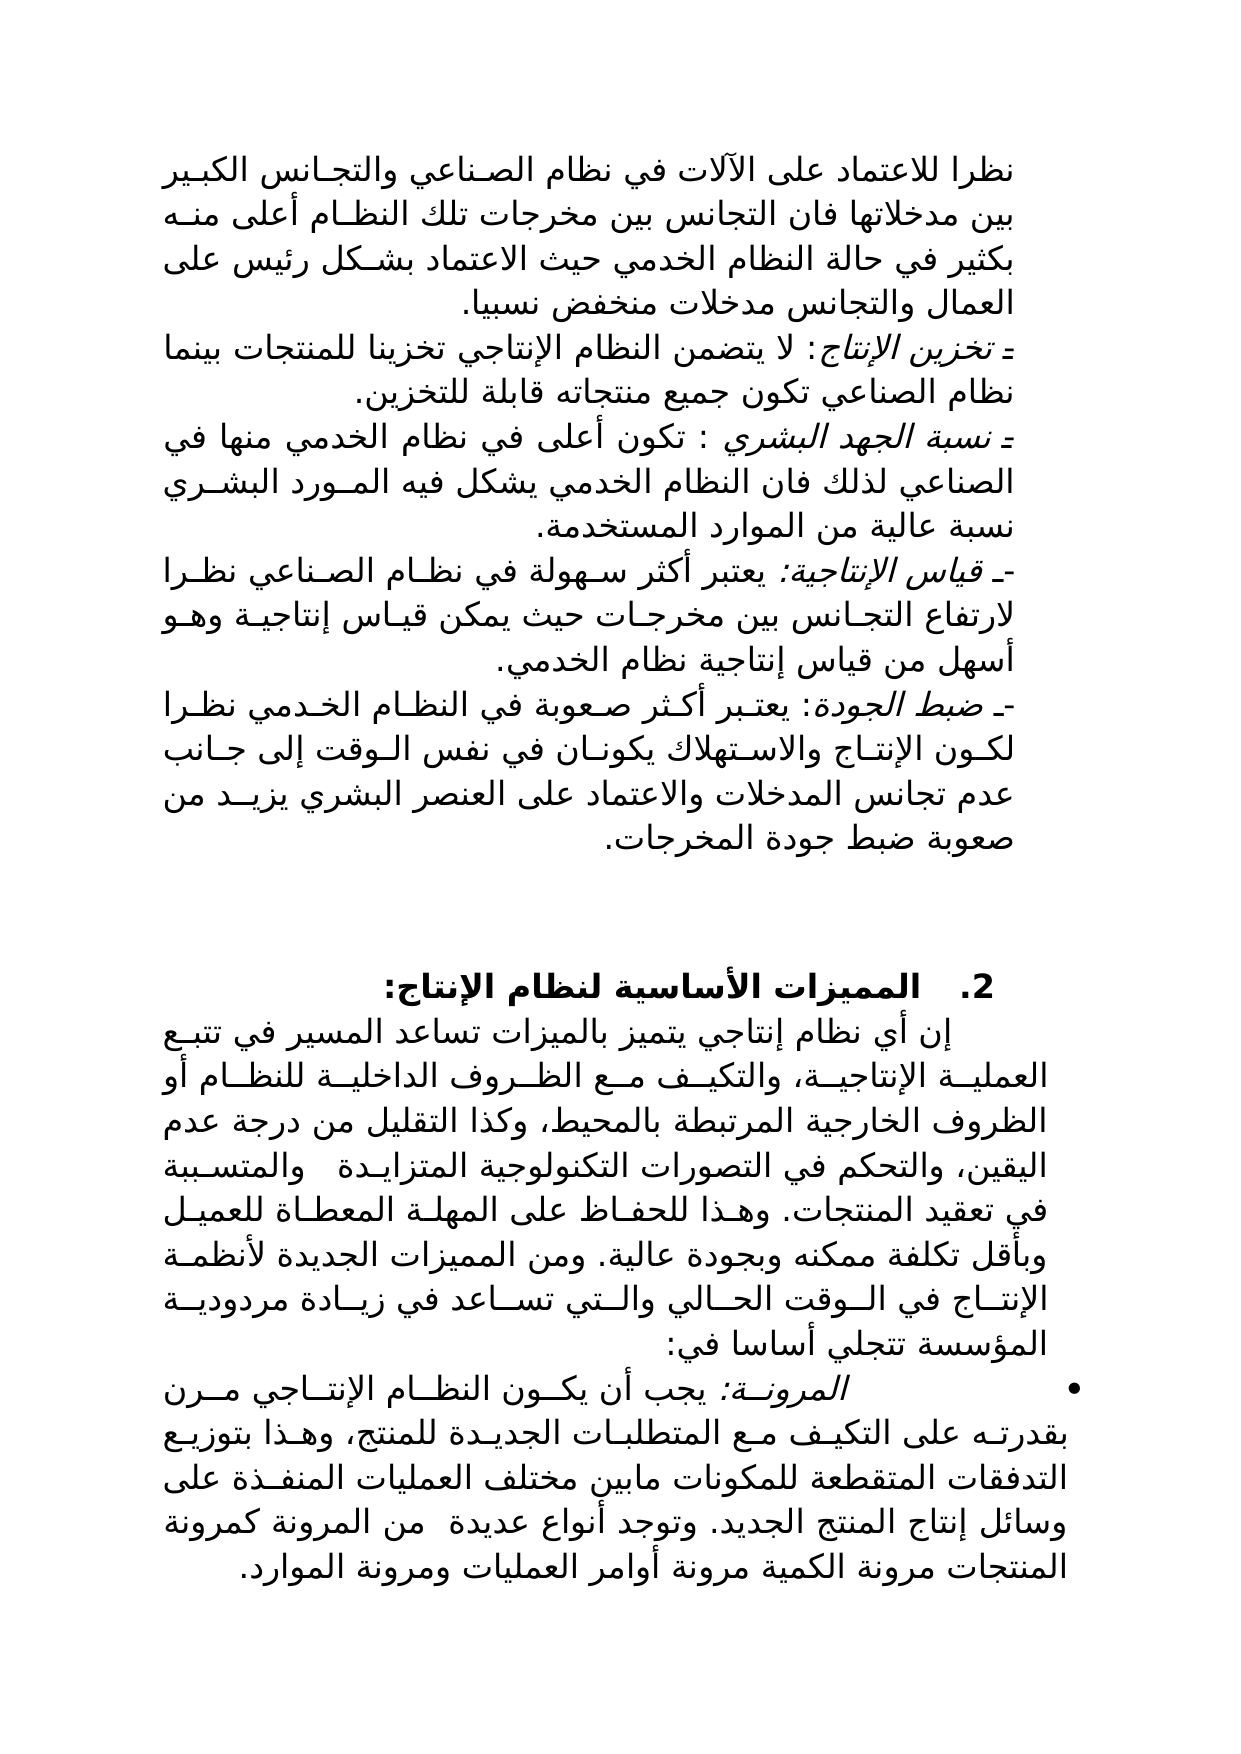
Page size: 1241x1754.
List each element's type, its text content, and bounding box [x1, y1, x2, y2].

list إن أي نظام إنتاجي يتميز بالميزات تساعد المسير في تتبع العملية الإنتاجية، والتكيف مع الظروف الداخلية للنظام أو الظروف الخارجية المرتبطة بالمحيط، وكذا التقليل من درجة عدم اليقين، والتحكم في التصورات التكنولوجية المتزايدة والمتسببة في تعقيد المنتجات. وهذا للحفاظ على المهلة المعطاة للعميل وبأقل تكلفة ممكنه وبجودة عالية. ومن المميزات الجديدة لأنظمة الإنتاج في الوقت الحالي والتي تساعد في زيادة مردودية المؤسسة تتجلي أساسا في: [162, 1012, 1048, 1363]
list نظرا للاعتماد على الآلات في نظام الصناعي والتجانس الكبير بين مدخلاتها فان التجانس بين مخرجات تلك النظام أعلى منه بكثير في حالة النظام الخدمي حيث الاعتماد بشكل رئيس على العمال والتجانس مدخلات منخفض نسبيا. [162, 150, 1015, 323]
list - ضبط الجودة: يعتبر أكثر صعوبة في النظام الخدمي نظرا لكون الإنتاج والاستهلاك يكونان في نفس الوقت إلى جانب عدم تجانس المدخلات والاعتماد على العنصر البشري يزيد من صعوبة ضبط جودة المخرجات. [162, 685, 1015, 858]
list المرونة: يجب أن يكون النظام الإنتاجي مرن بقدرته على التكيف مع المتطلبات الجديدة للمنتج، وهذا بتوزيع التدفقات المتقطعة للمكونات مابين مختلف العمليات المنفذة على وسائل إنتاج المنتج الجديد. وتوجد أنواع عديدة من المرونة كمرونة المنتجات مرونة الكمية مرونة أوامر العمليات ومرونة الموارد. [162, 1369, 1069, 1586]
list - قياس الإنتاجية: يعتبر أكثر سهولة في نظام الصناعي نظرا لارتفاع التجانس بين مخرجات حيث يمكن قياس إنتاجية وهو أسهل من قياس إنتاجية نظام الخدمي. [162, 551, 1015, 679]
list - نسبة الجهد البشري : تكون أعلى في نظام الخدمي منها في الصناعي لذلك فان النظام الخدمي يشكل فيه المورد البشري نسبة عالية من الموارد المستخدمة. [162, 417, 1015, 546]
list - تخزين الإنتاج: لا يتضمن النظام الإنتاجي تخزينا للمنتجات بينما نظام الصناعي تكون جميع منتجاته قابلة للتخزين. [162, 328, 1015, 412]
list المميزات الأساسية لنظام الإنتاج: [162, 968, 959, 1007]
